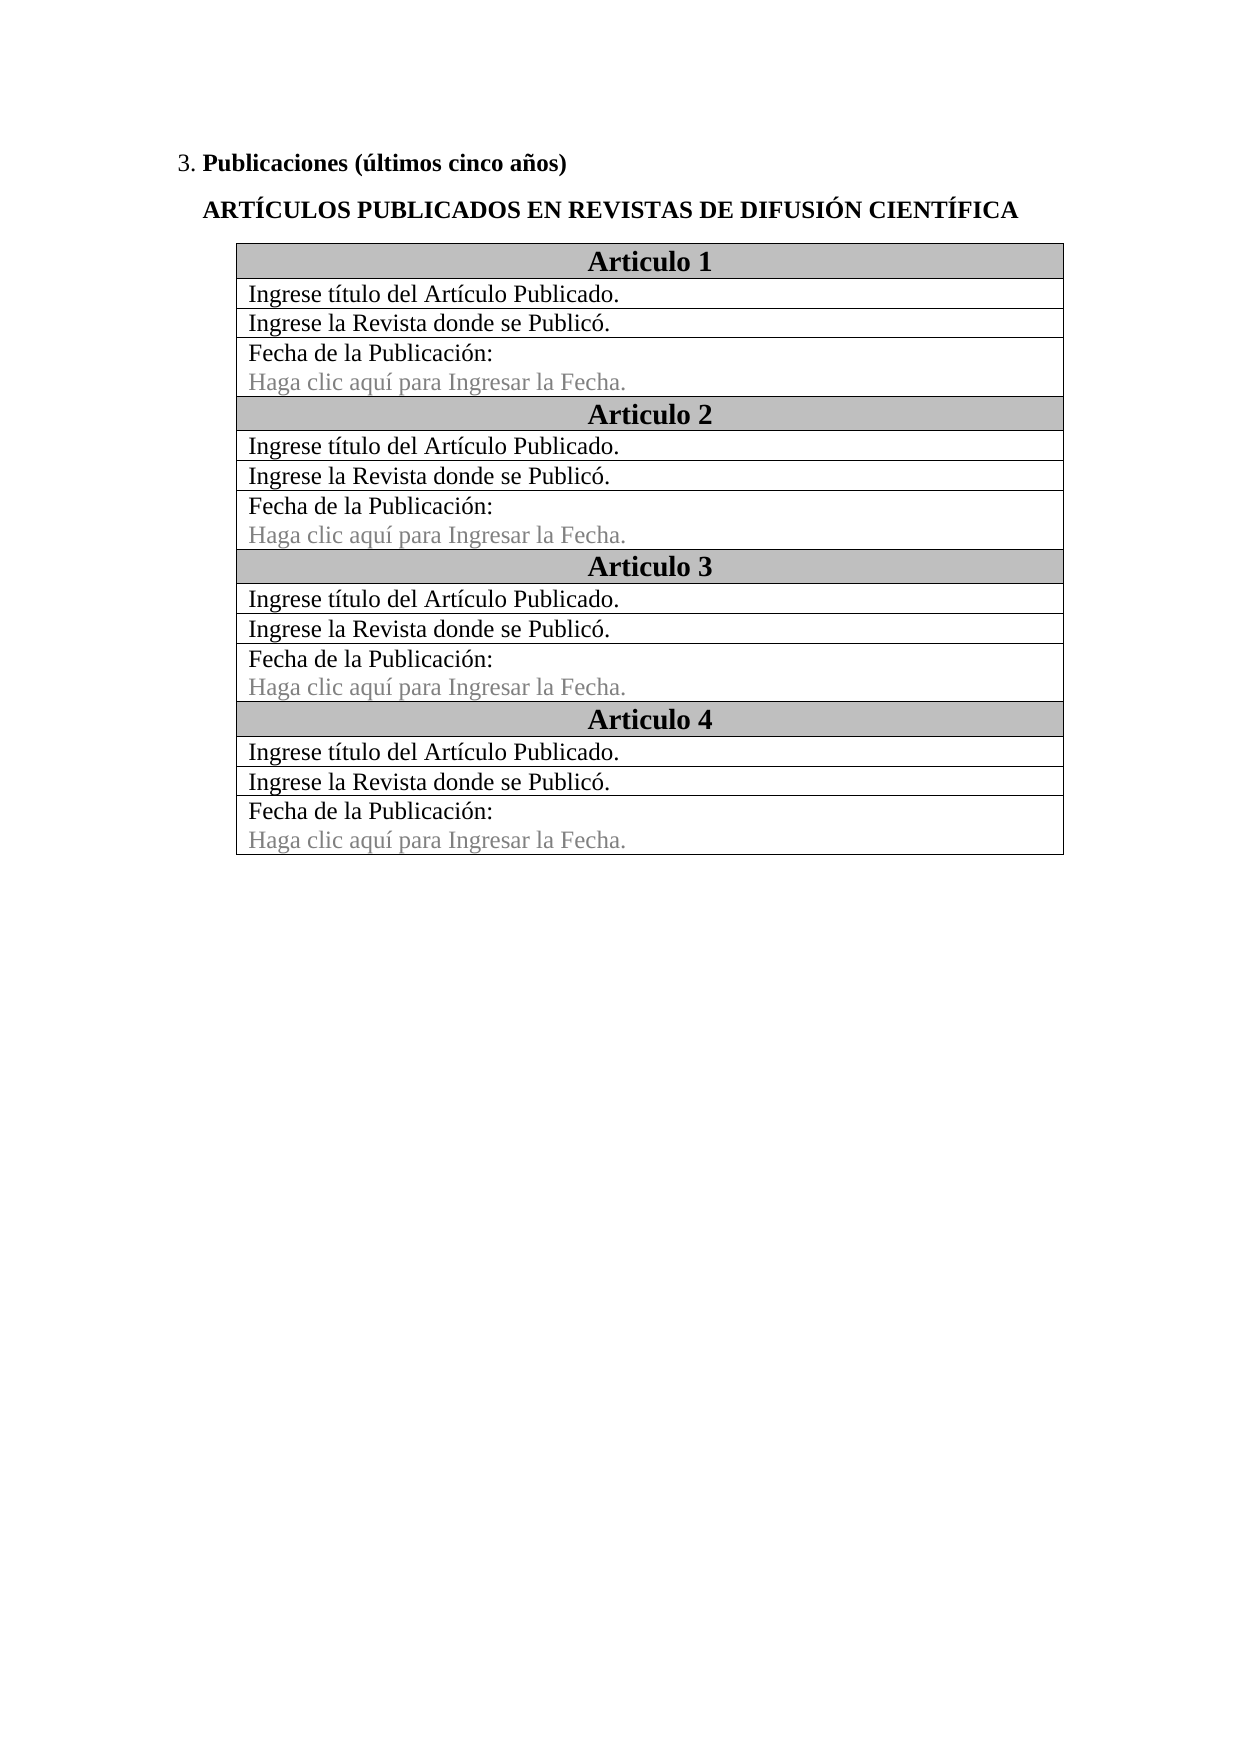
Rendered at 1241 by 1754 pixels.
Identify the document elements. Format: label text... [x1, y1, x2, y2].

table_cell Articulo 3 [237, 550, 1063, 583]
text 3. Publicaciones (últimos cinco años) [177, 148, 1063, 176]
table_cell [237, 767, 1063, 795]
table_cell [237, 614, 1063, 643]
table_cell Fecha de la Publicación: [237, 796, 1063, 854]
table_cell [237, 279, 1063, 307]
table_cell Fecha de la Publicación: [237, 491, 1063, 548]
table_cell [237, 431, 1063, 460]
table_cell Articulo 2 [237, 397, 1063, 430]
text ARTÍCULOS PUBLICADOS EN REVISTAS DE DIFUSIÓN CIENTÍFICA [177, 195, 1063, 224]
table_cell Articulo 4 [237, 702, 1063, 736]
table_cell [237, 584, 1063, 613]
table_cell Fecha de la Publicación: [237, 644, 1063, 701]
table_cell [237, 461, 1063, 490]
table_cell [237, 737, 1063, 766]
table_cell [237, 309, 1063, 337]
table_header Articulo 1 [237, 244, 1063, 278]
table_cell Fecha de la Publicación: [237, 338, 1063, 396]
